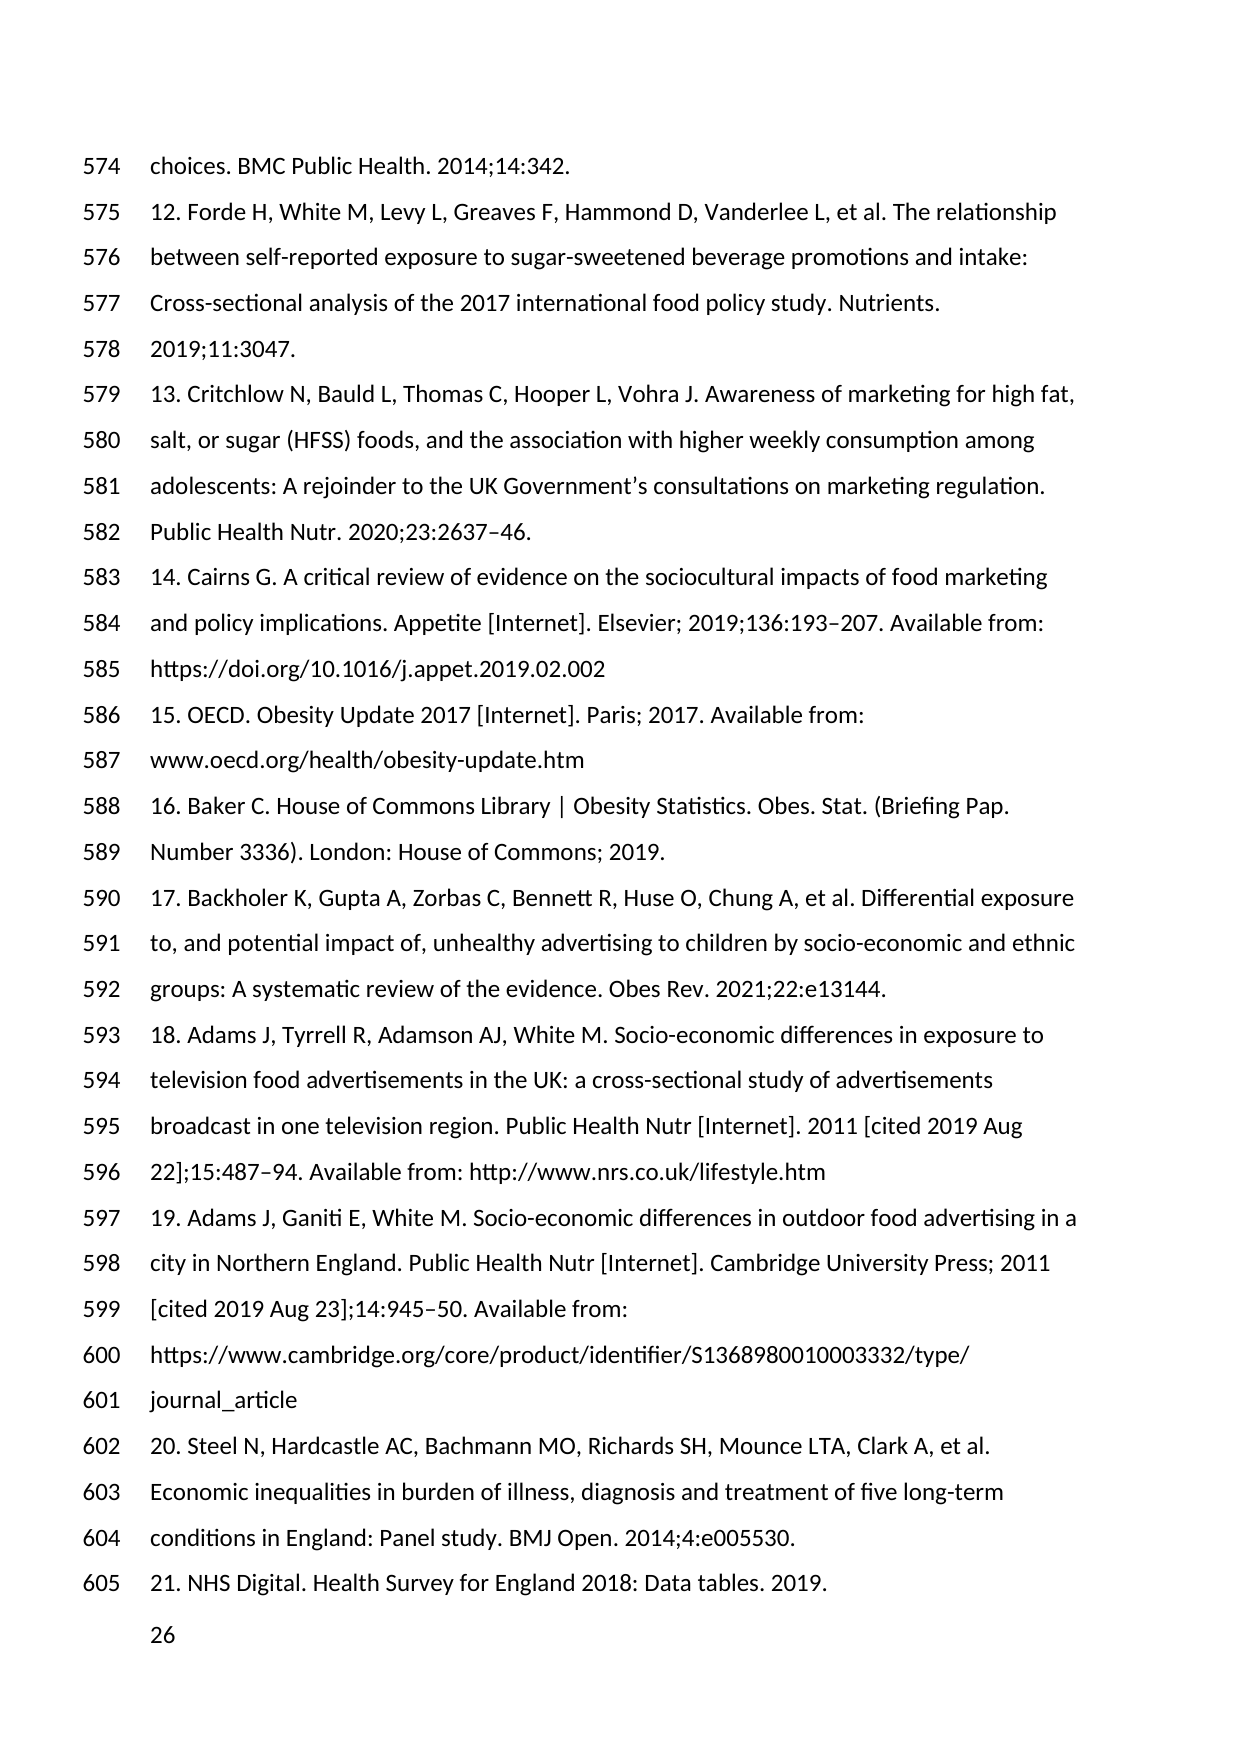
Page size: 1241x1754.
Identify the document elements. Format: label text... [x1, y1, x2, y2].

text 14. Cairns G. A critical review of evidence on the sociocultural impacts of food marketing and policy implications. Appetite [Internet]. Elsevier; 2019;136:193–207. Available from: https://doi.org/10.1016/j.appet.2019.02.002 [150, 562, 1090, 683]
text 18. Adams J, Tyrrell R, Adamson AJ, White M. Socio-economic differences in exposure to television food advertisements in the UK: a cross-sectional study of advertisements broadcast in one television region. Public Health Nutr [Internet]. 2011 [cited 2019 Aug 22];15:487–94. Available from: http://www.nrs.co.uk/lifestyle.htm [150, 1019, 1090, 1187]
text 20. Steel N, Hardcastle AC, Bachmann MO, Richards SH, Mounce LTA, Clark A, et al. Economic inequalities in burden of illness, diagnosis and treatment of five long-term conditions in England: Panel study. BMJ Open. 2014;4:e005530. [150, 1430, 1090, 1552]
text 13. Critchlow N, Bauld L, Thomas C, Hooper L, Vohra J. Awareness of marketing for high fat, salt, or sugar (HFSS) foods, and the association with higher weekly consumption among adolescents: A rejoinder to the UK Government’s consultations on marketing regulation. Public Health Nutr. 2020;23:2637–46. [150, 379, 1090, 546]
text 21. NHS Digital. Health Survey for England 2018: Data tables. 2019. [150, 1568, 1090, 1598]
text 12. Forde H, White M, Levy L, Greaves F, Hammond D, Vanderlee L, et al. The relationship between self-reported exposure to sugar-sweetened beverage promotions and intake: Cross-sectional analysis of the 2017 international food policy study. Nutrients. 2019;11:3047. [150, 196, 1090, 363]
text 19. Adams J, Ganiti E, White M. Socio-economic differences in outdoor food advertising in a city in Northern England. Public Health Nutr [Internet]. Cambridge University Press; 2011 [cited 2019 Aug 23];14:945–50. Available from: https://www.cambridge.org/core/product/identifier/S1368980010003332/type/journal_article [150, 1202, 1090, 1415]
text 15. OECD. Obesity Update 2017 [Internet]. Paris; 2017. Available from: www.oecd.org/health/obesity-update.htm [150, 699, 1090, 775]
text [150, 150, 1090, 181]
text 16. Baker C. House of Commons Library | Obesity Statistics. Obes. Stat. (Briefing Pap. Number 3336). London: House of Commons; 2019. [150, 790, 1090, 866]
text 17. Backholer K, Gupta A, Zorbas C, Bennett R, Huse O, Chung A, et al. Differential exposure to, and potential impact of, unhealthy advertising to children by socio-economic and ethnic groups: A systematic review of the evidence. Obes Rev. 2021;22:e13144. [150, 882, 1090, 1004]
